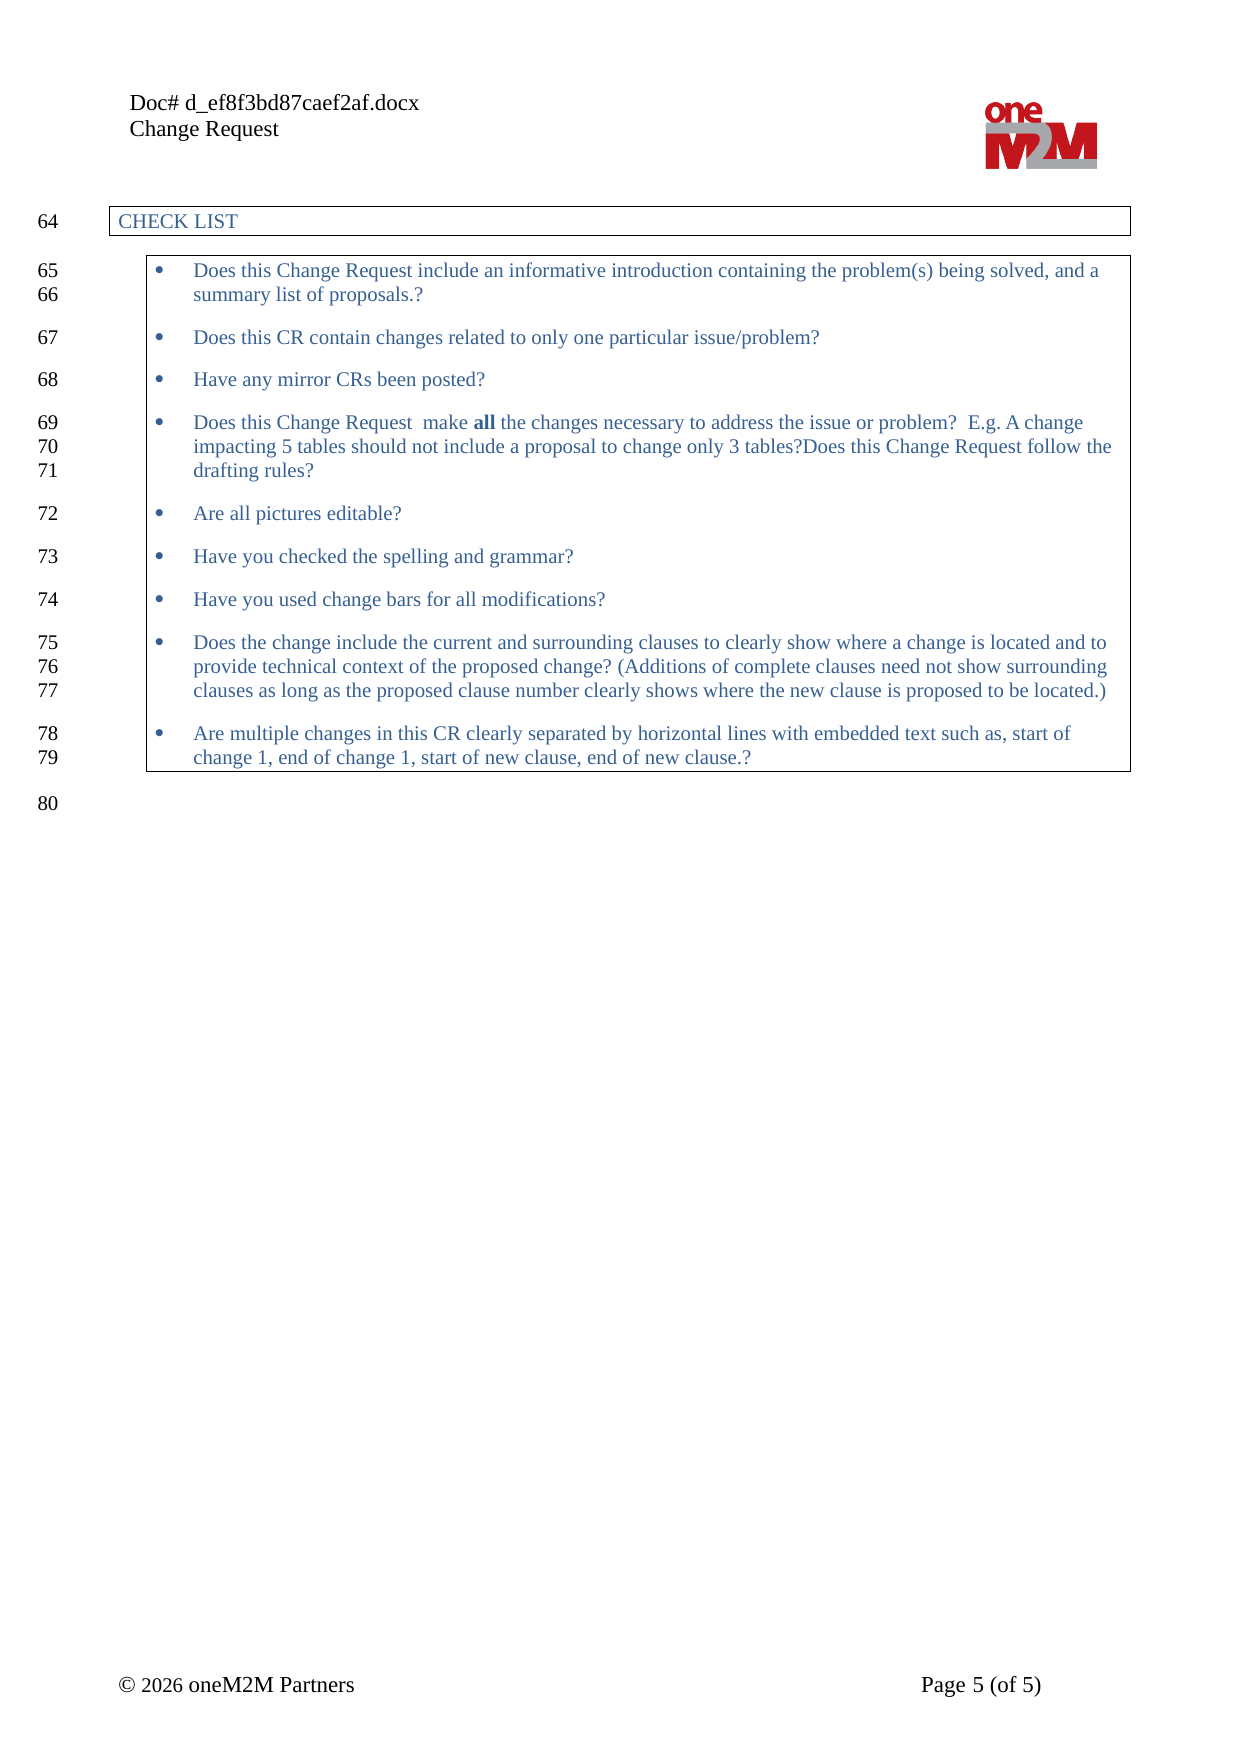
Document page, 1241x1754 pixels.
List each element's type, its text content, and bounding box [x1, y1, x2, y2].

picture [971, 88, 1111, 184]
list Have any mirror CRs been posted? [147, 364, 1130, 391]
list Are all pictures editable? [147, 498, 1130, 525]
list Have you checked the spelling and grammar? [147, 541, 1130, 568]
list Does this CR contain changes related to only one particular issue/problem? [147, 321, 1130, 349]
list Are multiple changes in this CR clearly separated by horizontal lines with embedded text such as, start of change 1, end of change 1, start of new clause, end of new clause.? [147, 717, 1130, 771]
list Does this Change Request include an informative introduction containing the problem(s) being solved, and a summary list of proposals.? [147, 256, 1130, 306]
list Does the change include the current and surrounding clauses to clearly show where a change is located and to provide technical context of the proposed change? (Additions of complete clauses need not show surrounding clauses as long as the proposed clause number clearly shows where the new clause is proposed to be located.) [147, 626, 1130, 702]
text CHECK LIST [110, 207, 1130, 235]
list Have you used change bars for all modifications? [147, 584, 1130, 611]
list Does this Change Request make all the changes necessary to address the issue or problem? E.g. A change impacting 5 tables should not include a proposal to change only 3 tables?Does this Change Request follow the drafting rules? [147, 407, 1130, 482]
